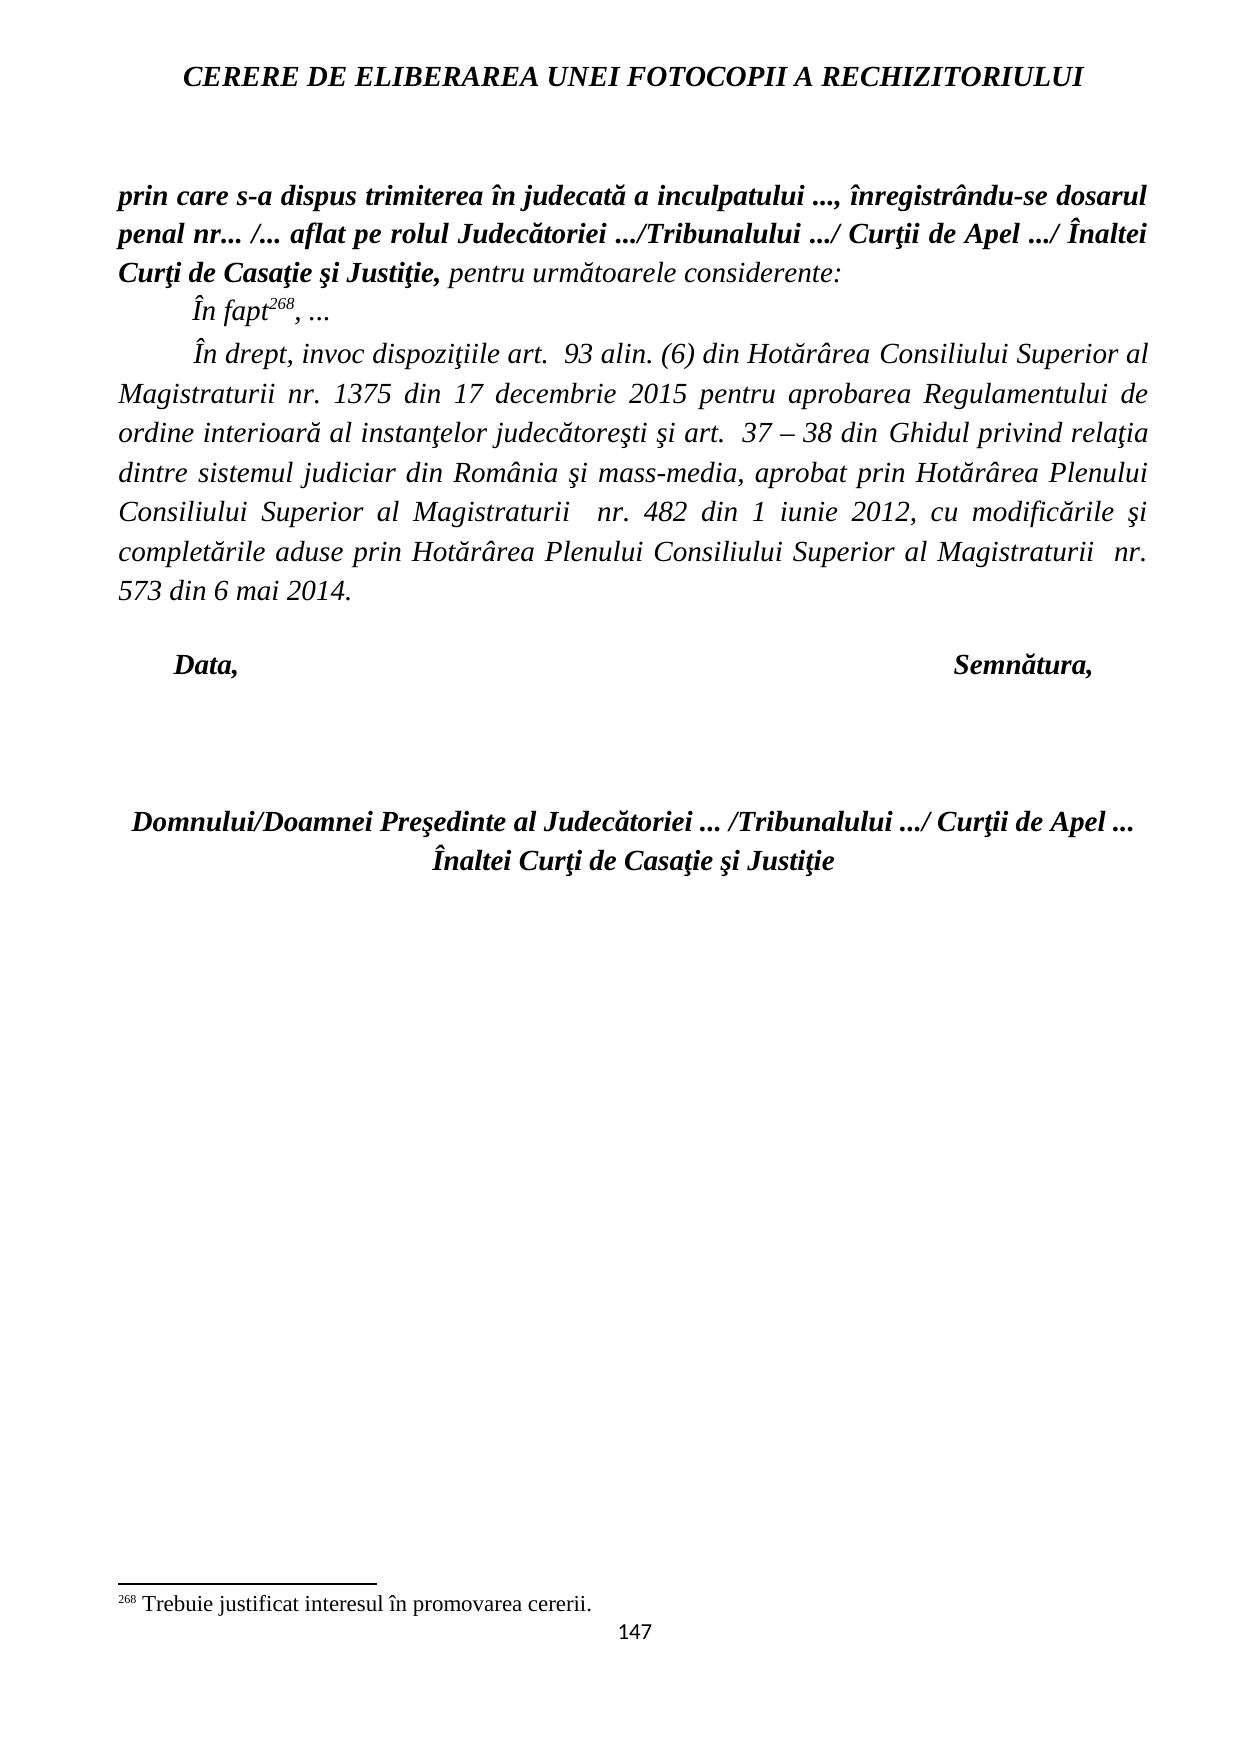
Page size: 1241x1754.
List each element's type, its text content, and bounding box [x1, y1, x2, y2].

text Data, Semnătura, [118, 647, 1152, 680]
text În fapt, ... [118, 293, 1152, 327]
text CERERE DE ELIBERAREA UNEI FOTOCOPII A RECHIZITORIULUI [118, 59, 1152, 93]
text Domnului/Doamnei Preşedinte al Judecătoriei ... /Tribunalului .../ Curţii de Apel ... Înaltei Curţi de Casaţie şi Justiţie [118, 804, 1152, 876]
text prin care s-a dispus trimiterea în judecată a inculpatului ..., înregistrându-se dosarul penal nr... /... aflat pe rolul Judecătoriei .../Tribunalului .../ Curţii de Apel .../ Înaltei Curţi de Casaţie şi Justiţie, pentru următoarele considerente: [118, 178, 1152, 288]
text În drept, invoc dispoziţiile art. 93 alin. (6) din Hotărârea Consiliului Superior al Magistraturii nr. 1375 din 17 decembrie 2015 pentru aprobarea Regulamentului de ordine interioară al instanţelor judecătoreşti şi art. 37 – 38 din Ghidul privind relaţia dintre sistemul judiciar din România şi mass-media, aprobat prin Hotărârea Plenului Consiliului Superior al Magistraturii nr. 482 din 1 iunie 2012, cu modificările şi completările aduse prin Hotărârea Plenului Consiliului Superior al Magistraturii nr. 573 din 6 mai 2014. [118, 332, 1152, 608]
